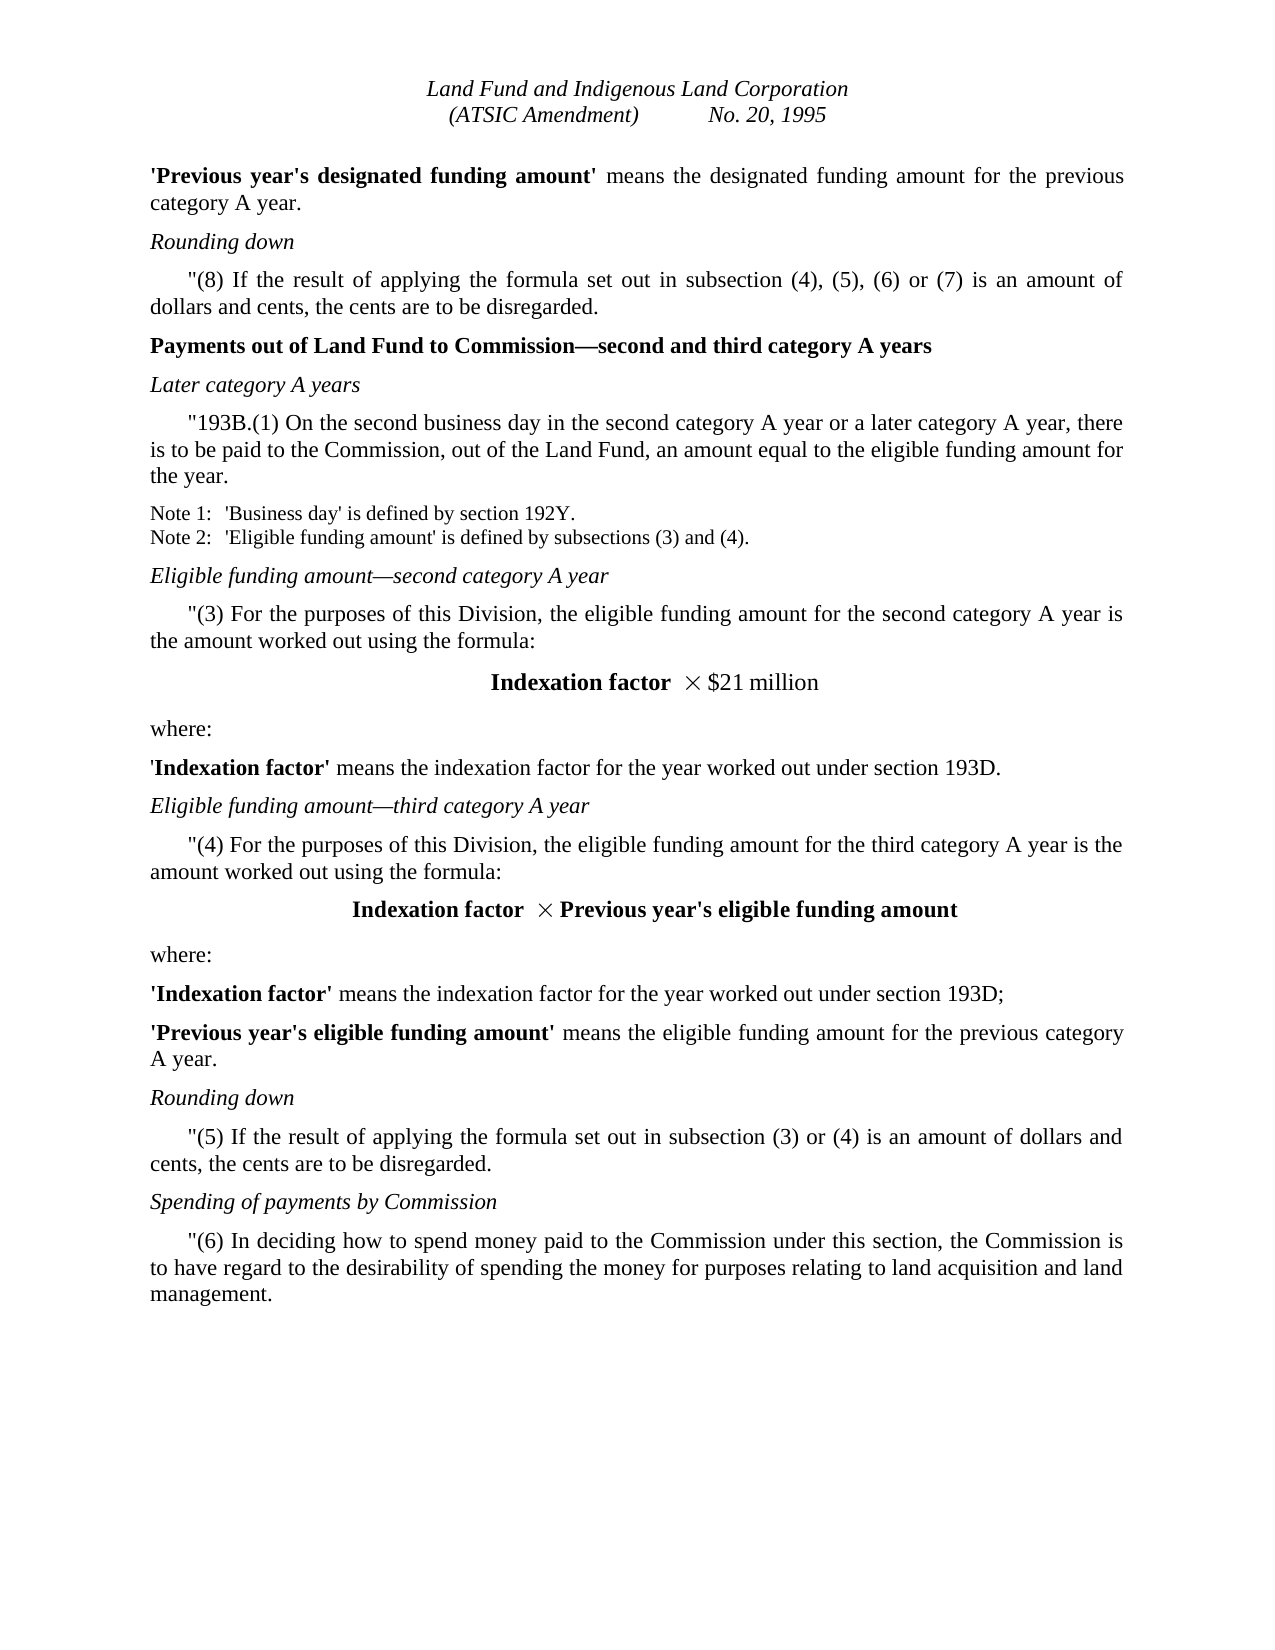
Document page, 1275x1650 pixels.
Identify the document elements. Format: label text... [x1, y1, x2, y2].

text 'Previous year's designated funding amount' means the designated funding amount for the previous category A year. [150, 162, 1125, 215]
text "(5) If the result of applying the formula set out in subsection (3) or (4) is an amount of dollars and cents, the cents are to be disregarded. [150, 1123, 1125, 1176]
text 'Previous year's eligible funding amount' means the eligible funding amount for the previous category A year. [150, 1019, 1125, 1072]
text Eligible funding amount—second category A year [150, 562, 1125, 588]
text Payments out of Land Fund to Commission—second and third category A years [150, 332, 1125, 358]
text where: [150, 941, 1125, 968]
text Rounding down [150, 1084, 1125, 1111]
text Rounding down [150, 228, 1125, 254]
text 'Indexation factor' means the indexation factor for the year worked out under section 193D. [150, 754, 1125, 780]
text Note 2: 'Eligible funding amount' is defined by subsections (3) and (4). [150, 525, 1125, 549]
text Note 1: 'Business day' is defined by section 192Y. [150, 501, 1125, 525]
text 'Indexation factor' means the indexation factor for the year worked out under section 193D; [150, 980, 1125, 1007]
text "193B.(1) On the second business day in the second category A year or a later category A year, there is to be paid to the Commission, out of the Land Fund, an amount equal to the eligible funding amount for the year. [150, 409, 1125, 488]
text "(3) For the purposes of this Division, the eligible funding amount for the second category A year is the amount worked out using the formula: [150, 601, 1125, 653]
text Eligible funding amount—third category A year [150, 793, 1125, 819]
text Later category A years [150, 371, 1125, 397]
text "(6) In deciding how to spend money paid to the Commission under this section, the Commission is to have regard to the desirability of spending the money for purposes relating to land acquisition and land management. [150, 1227, 1125, 1306]
text where: [150, 715, 1125, 741]
text Spending of payments by Commission [150, 1188, 1125, 1215]
text "(4) For the purposes of this Division, the eligible funding amount for the third category A year is the amount worked out using the formula: [150, 831, 1125, 884]
text "(8) If the result of applying the formula set out in subsection (4), (5), (6) or (7) is an amount of dollars and cents, the cents are to be disregarded. [150, 267, 1125, 319]
